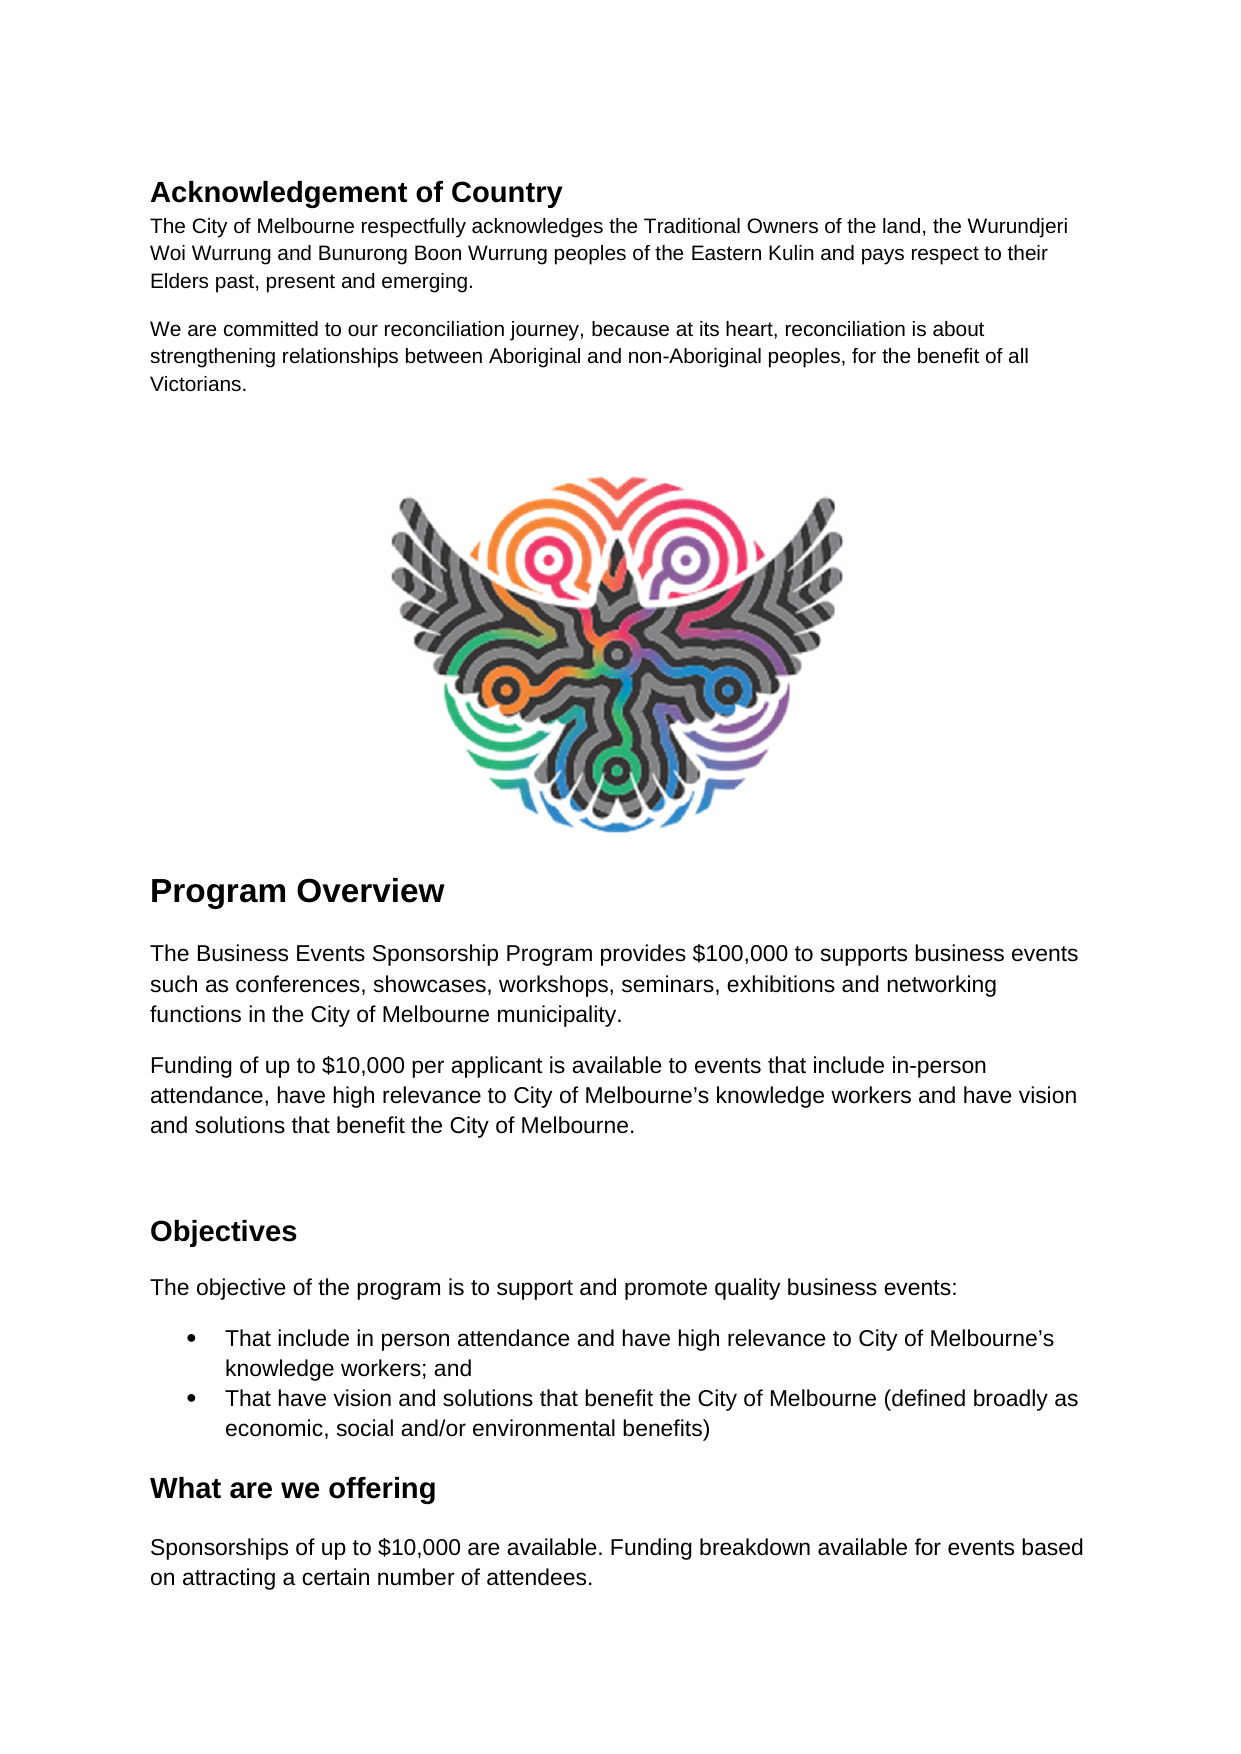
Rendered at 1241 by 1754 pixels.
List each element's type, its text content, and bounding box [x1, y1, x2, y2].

subtitle Program Overview [150, 871, 1090, 910]
text Funding of up to $10,000 per applicant is available to events that include in-person attendance, have high relevance to City of Melbourne’s knowledge workers and have vision and solutions that benefit the City of Melbourne. [150, 1052, 1090, 1139]
list That have vision and solutions that benefit the City of Melbourne (defined broadly as economic, social and/or environmental benefits) [187, 1385, 1090, 1442]
text The City of Melbourne respectfully acknowledges the Traditional Owners of the land, the Wurundjeri Woi Wurrung and Bunurong Boon Wurrung peoples of the Eastern Kulin and pays respect to their Elders past, present and emerging. [150, 213, 1090, 292]
text Objectives [150, 1214, 1090, 1248]
text We are committed to our reconciliation journey, because at its heart, reconciliation is about strengthening relationships between Aboriginal and non-Aboriginal peoples, for the benefit of all Victorians. [150, 317, 1090, 396]
picture [373, 468, 868, 847]
text Sponsorships of up to $10,000 are available. Funding breakdown available for events based on attracting a certain number of attendees. [150, 1534, 1090, 1591]
text The objective of the program is to support and promote quality business events: [150, 1274, 1090, 1300]
text The Business Events Sponsorship Program provides $100,000 to supports business events such as conferences, showcases, workshops, seminars, exhibitions and networking functions in the City of Melbourne municipality. [150, 940, 1090, 1027]
list That include in person attendance and have high relevance to City of Melbourne’s knowledge workers; and [187, 1325, 1090, 1381]
subtitle Acknowledgement of Country [150, 175, 1090, 208]
subtitle What are we offering [150, 1471, 1090, 1504]
